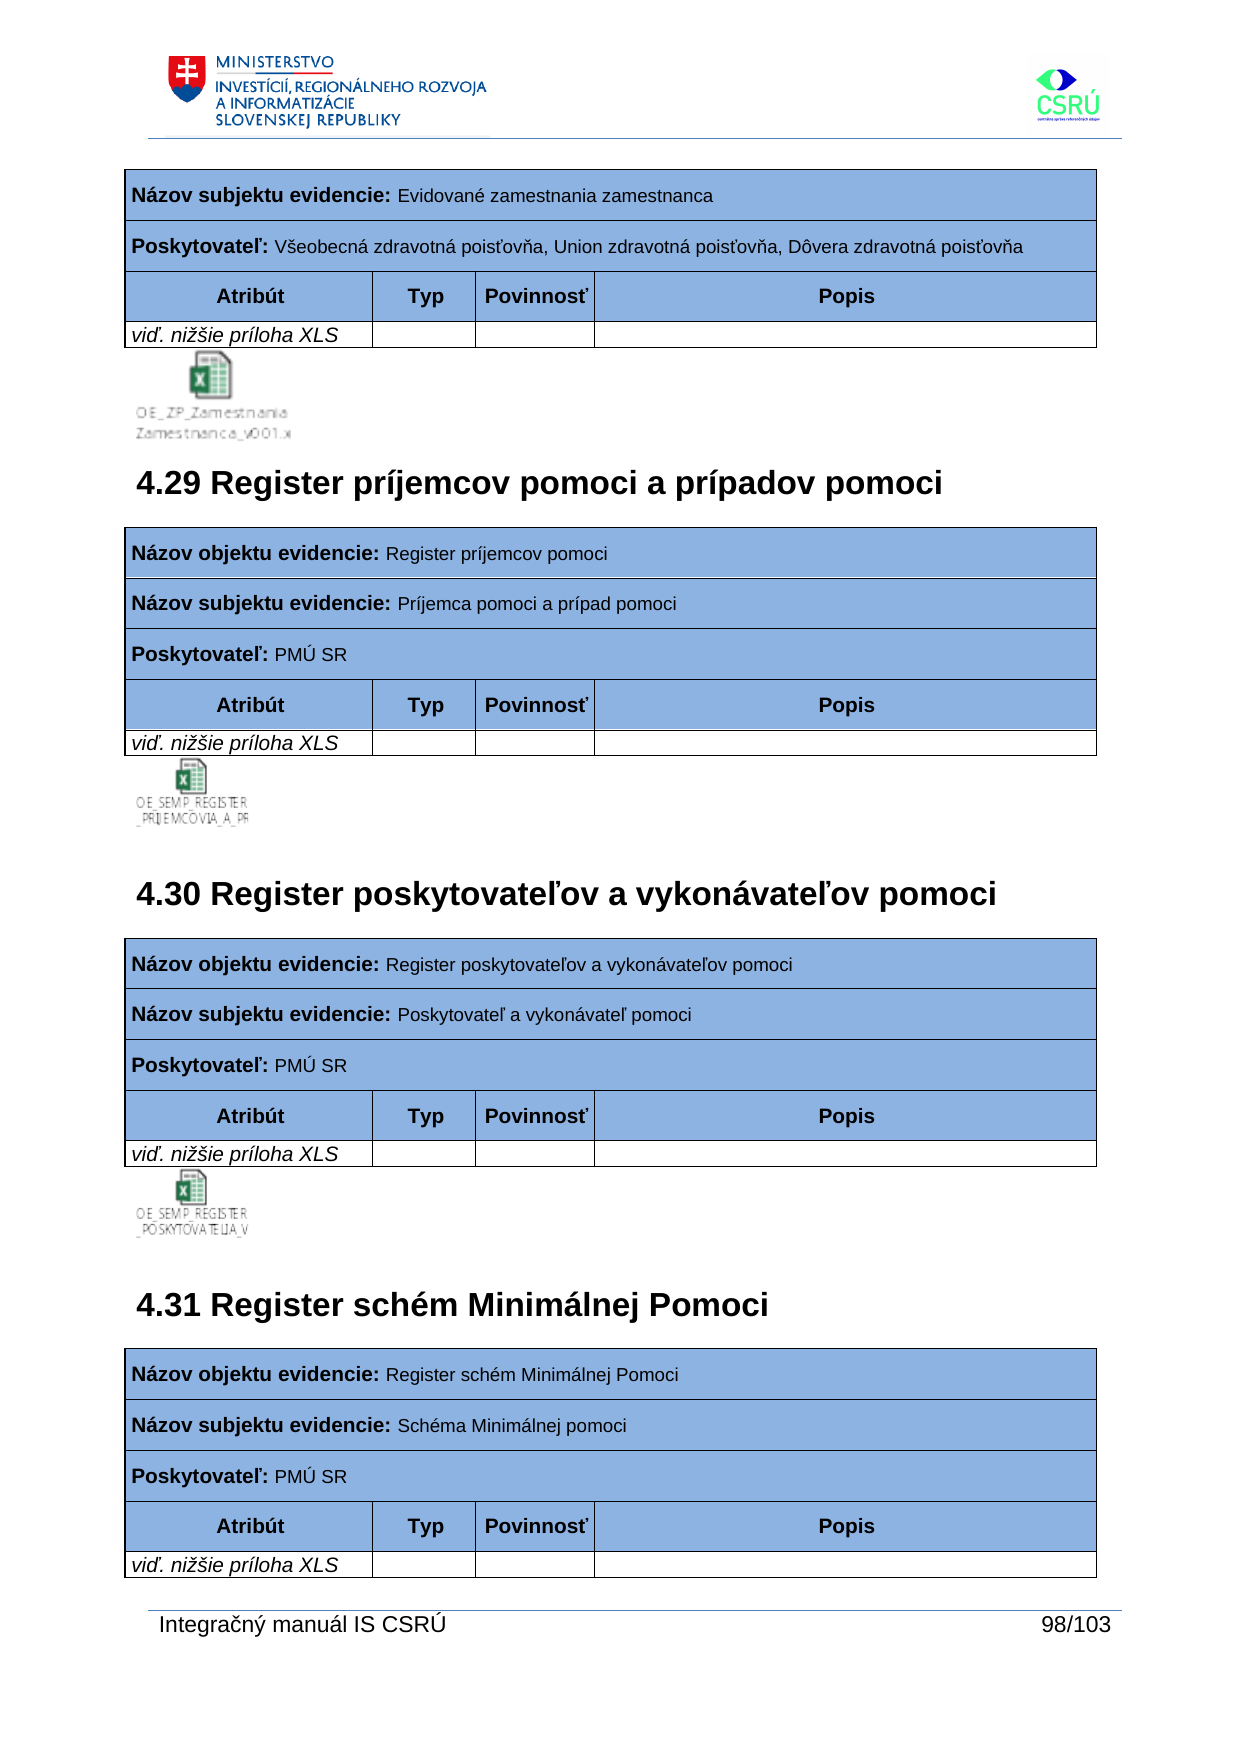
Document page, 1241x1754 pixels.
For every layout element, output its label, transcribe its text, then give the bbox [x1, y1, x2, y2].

picture [1027, 54, 1111, 138]
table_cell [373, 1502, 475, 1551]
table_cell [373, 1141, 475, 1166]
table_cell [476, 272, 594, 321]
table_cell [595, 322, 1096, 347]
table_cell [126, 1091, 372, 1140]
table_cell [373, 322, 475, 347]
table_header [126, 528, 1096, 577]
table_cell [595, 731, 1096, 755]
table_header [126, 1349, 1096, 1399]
picture [164, 48, 491, 138]
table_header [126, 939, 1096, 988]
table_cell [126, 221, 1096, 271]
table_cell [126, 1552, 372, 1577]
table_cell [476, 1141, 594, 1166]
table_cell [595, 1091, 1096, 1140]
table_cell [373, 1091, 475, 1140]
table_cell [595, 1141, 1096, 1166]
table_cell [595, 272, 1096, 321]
subtitle Register schém Minimálnej Pomoci [136, 1285, 1122, 1323]
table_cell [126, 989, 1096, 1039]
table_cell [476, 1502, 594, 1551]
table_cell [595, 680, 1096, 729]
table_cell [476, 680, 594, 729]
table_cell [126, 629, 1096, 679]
subtitle Register poskytovateľov a vykonávateľov pomoci [136, 874, 1122, 912]
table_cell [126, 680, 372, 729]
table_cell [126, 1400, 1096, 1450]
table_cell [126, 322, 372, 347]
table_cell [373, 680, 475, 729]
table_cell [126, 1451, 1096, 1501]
subtitle Register príjemcov pomoci a prípadov pomoci [136, 463, 1122, 502]
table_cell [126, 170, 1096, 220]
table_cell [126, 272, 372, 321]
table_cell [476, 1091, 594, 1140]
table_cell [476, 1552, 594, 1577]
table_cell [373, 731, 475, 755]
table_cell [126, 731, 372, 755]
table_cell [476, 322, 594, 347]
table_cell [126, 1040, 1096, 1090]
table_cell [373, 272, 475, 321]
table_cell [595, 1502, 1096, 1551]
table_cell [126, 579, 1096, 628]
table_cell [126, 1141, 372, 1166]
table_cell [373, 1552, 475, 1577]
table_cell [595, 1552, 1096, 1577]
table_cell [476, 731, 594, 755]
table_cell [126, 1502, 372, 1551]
